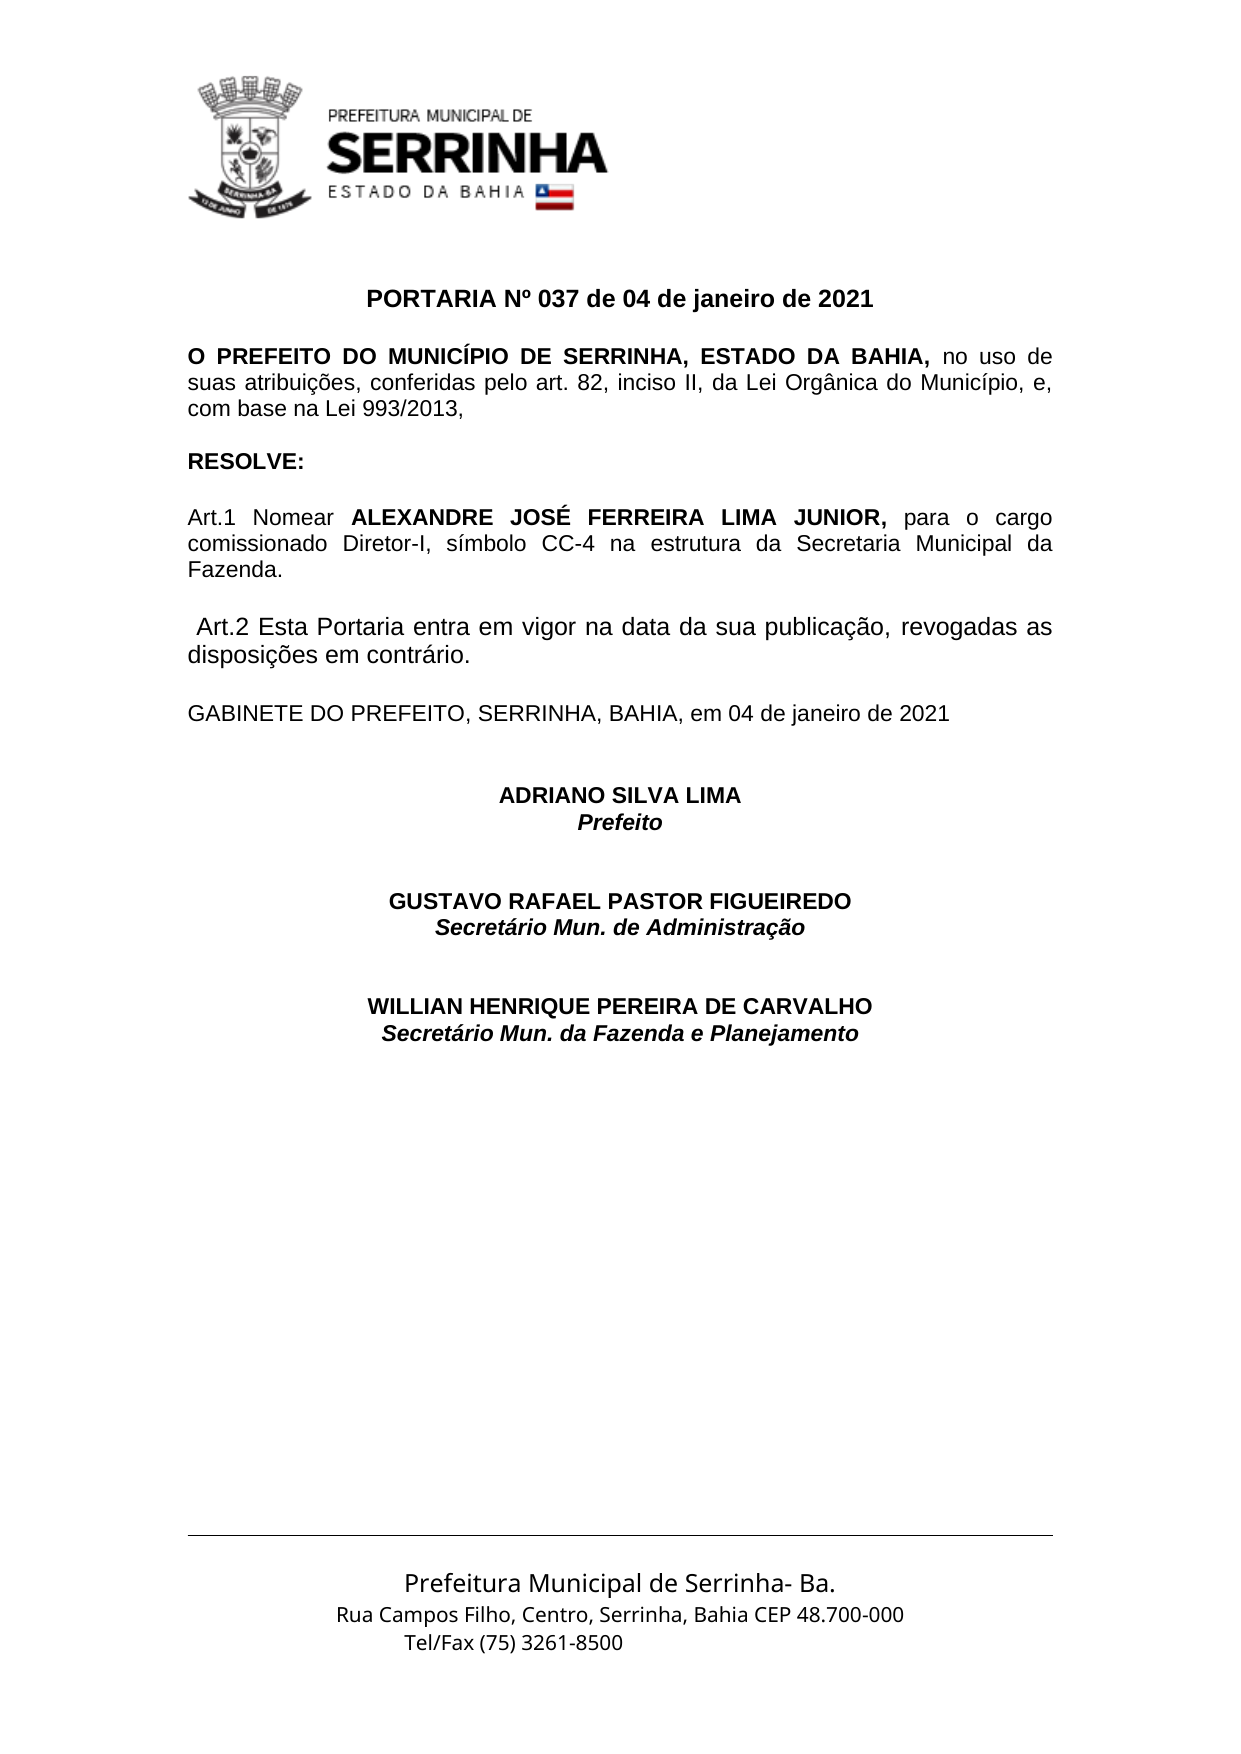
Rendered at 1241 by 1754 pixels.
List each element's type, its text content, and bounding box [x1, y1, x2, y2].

text O PREFEITO DO MUNICÍPIO DE SERRINHA, ESTADO DA BAHIA, no uso de suas atribuições, conferidas pelo art. 82, inciso II, da Lei Orgânica do Município, e, com base na Lei 993/2013, [187, 343, 1053, 422]
text GABINETE DO PREFEITO, SERRINHA, BAHIA, em 04 de janeiro de 2021 [187, 699, 1053, 726]
picture [187, 73, 609, 222]
text Art.2 Esta Portaria entra em vigor na data da sua publicação, revogadas as disposições em contrário. [187, 612, 1053, 669]
text PORTARIA Nº 037 de 04 de janeiro de 2021 [187, 284, 1053, 312]
text GUSTAVO RAFAEL PASTOR FIGUEIREDO [187, 888, 1053, 914]
text Secretário Mun. da Fazenda e Planejamento [187, 1019, 1053, 1046]
text Secretário Mun. de Administração [187, 914, 1053, 941]
text Art.1 Nomear ALEXANDRE JOSÉ FERREIRA LIMA JUNIOR, para o cargo comissionado Diretor-I, símbolo CC-4 na estrutura da Secretaria Municipal da Fazenda. [187, 503, 1053, 583]
text ADRIANO SILVA LIMA [187, 782, 1053, 809]
text RESOLVE: [187, 448, 1053, 474]
text Prefeito [187, 809, 1053, 835]
text WILLIAN HENRIQUE PEREIRA DE CARVALHO [187, 993, 1053, 1019]
